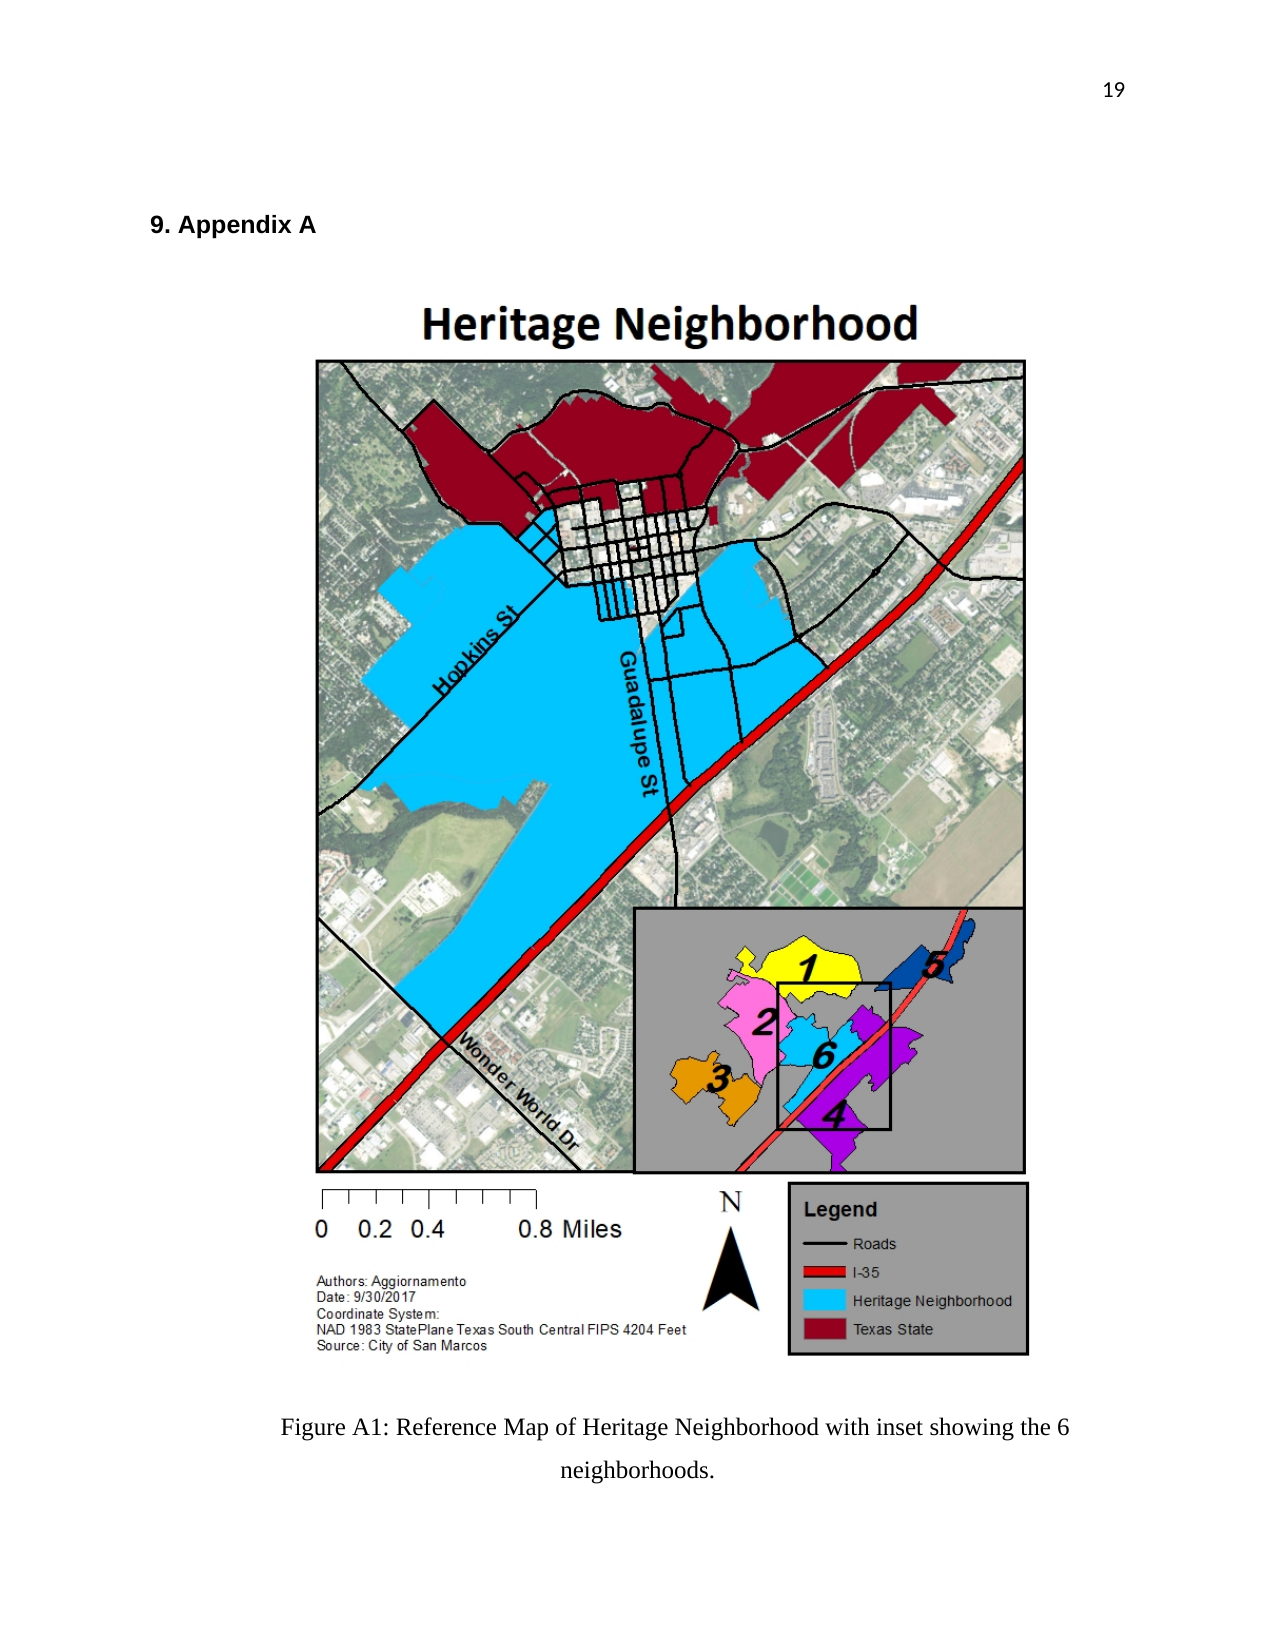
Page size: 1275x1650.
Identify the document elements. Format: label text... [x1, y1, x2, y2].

picture [225, 269, 1085, 1382]
text Figure A1: Reference Map of Heritage Neighborhood with inset showing the 6 neighborhoods. [150, 1412, 1125, 1484]
text 9. Appendix A [150, 210, 1125, 238]
